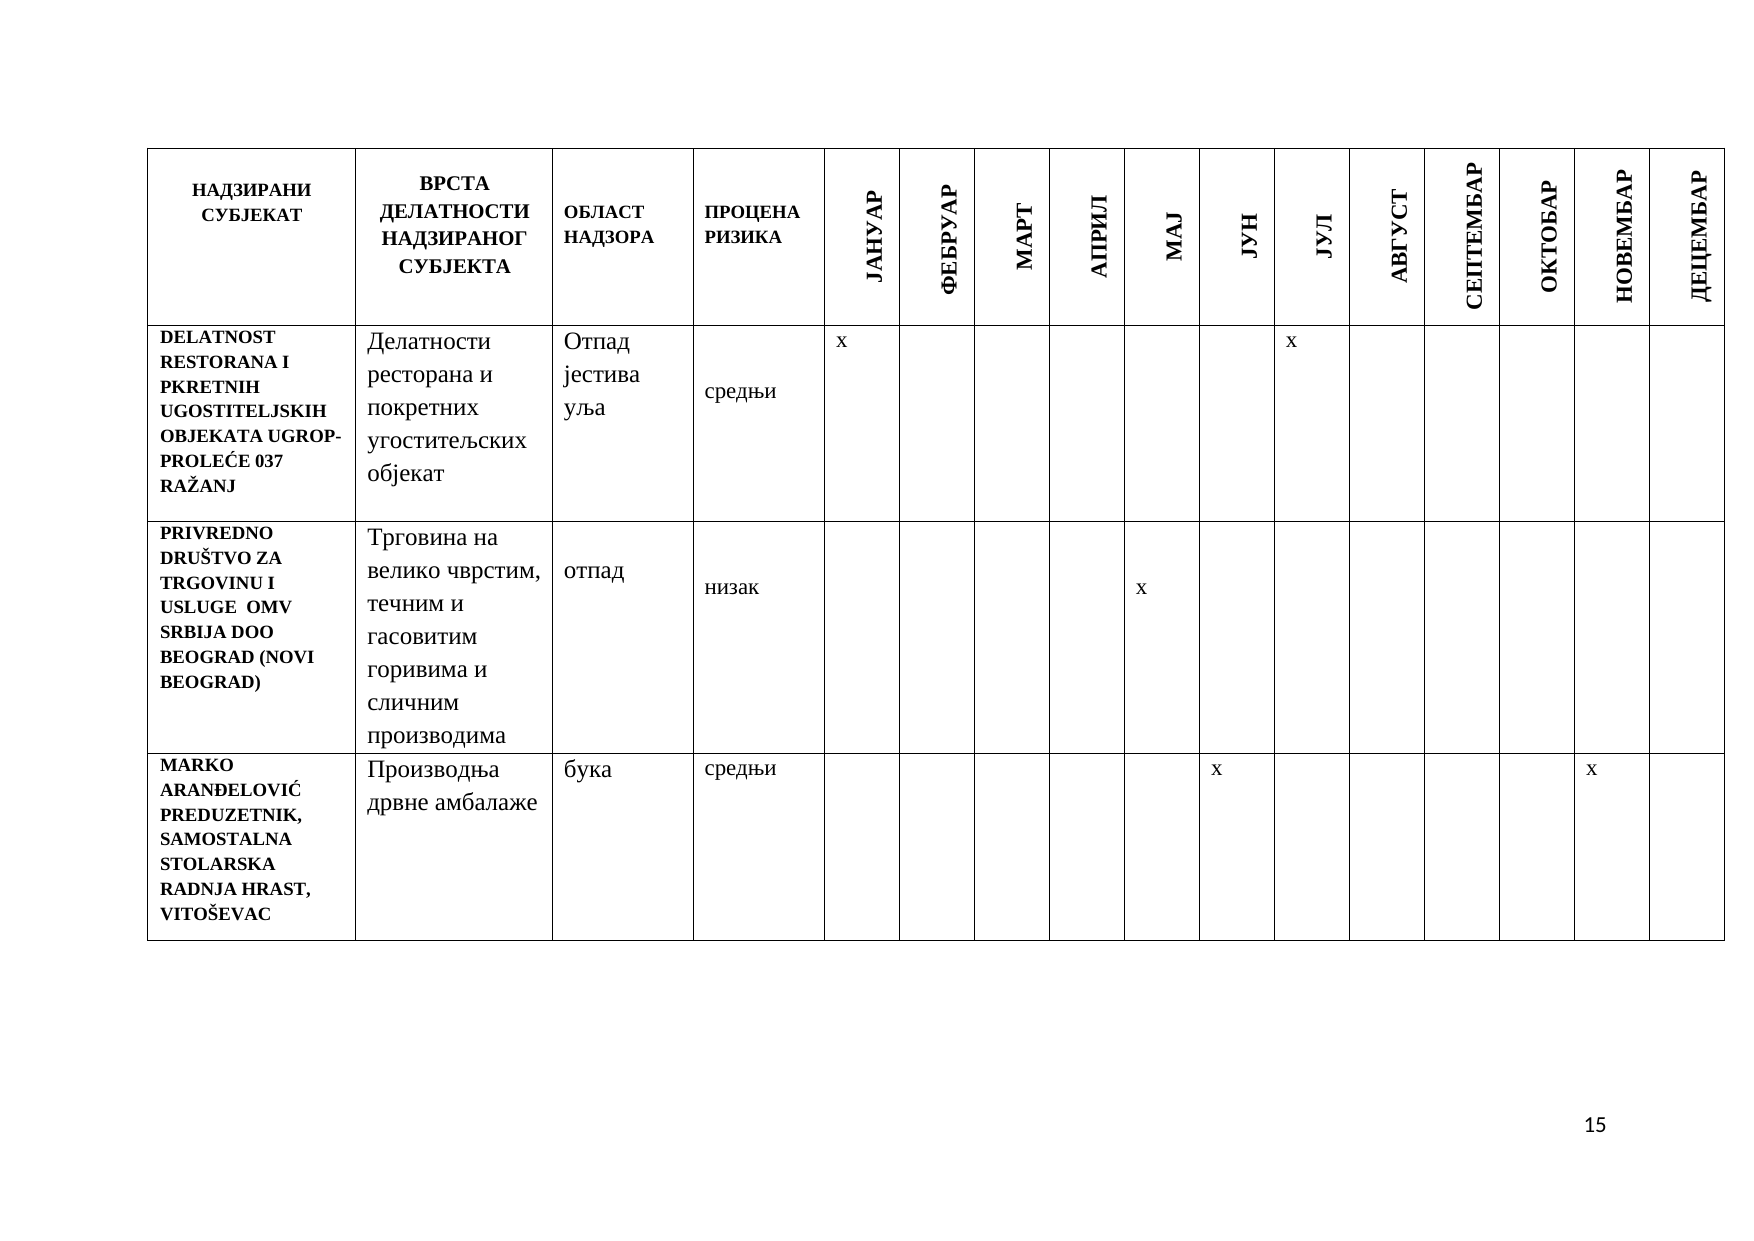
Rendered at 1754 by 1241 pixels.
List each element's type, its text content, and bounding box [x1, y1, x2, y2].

table_cell [825, 522, 899, 753]
table_cell МАЈ [1125, 149, 1199, 325]
table_cell АВГУСТ [1350, 149, 1424, 325]
table_cell [1650, 326, 1724, 521]
table_cell [975, 754, 1049, 939]
table_cell НАДЗИРАНИ СУБЈЕКАТ [148, 149, 355, 325]
table_cell Отпад јестива уља [553, 326, 693, 521]
table_cell [1575, 522, 1649, 753]
table_cell средњи [694, 754, 824, 939]
table_cell низак [694, 522, 824, 753]
table_cell [1350, 326, 1424, 521]
table_cell [1350, 522, 1424, 753]
table_cell [1425, 754, 1499, 939]
table_cell МАРТ [975, 149, 1049, 325]
table_cell [1425, 522, 1499, 753]
table_cell MARKO ARANĐELOVIĆ PREDUZETNIK, SAMOSTALNA STOLARSKA RADNJA HRAST, VITOŠEVAC [148, 754, 355, 939]
table_cell ЈАНУАР [825, 149, 899, 325]
table_cell [975, 522, 1049, 753]
table_cell [1050, 522, 1124, 753]
table_cell ЈУЛ [1275, 149, 1349, 325]
table_cell Делатности ресторана и покретних угоститељских објекат [356, 326, 552, 521]
table_cell [900, 326, 974, 521]
table_cell ВРСТА ДЕЛАТНОСТИ НАДЗИРАНОГ СУБЈЕКТА [356, 149, 552, 325]
table_cell [1125, 754, 1199, 939]
table_cell [1425, 326, 1499, 521]
table_cell х [1125, 522, 1199, 753]
table_cell PRIVREDNO DRUŠTVO ZA TRGOVINU I USLUGE OMV SRBIJA DOO BEOGRAD (NOVI BEOGRAD) [148, 522, 355, 753]
table_cell [1200, 326, 1274, 521]
table_cell Трговина на велико чврстим, течним и гасовитим горивима и сличним производима [356, 522, 552, 753]
table_cell х [1275, 326, 1349, 521]
table_cell ОБЛАСТ НАДЗОРА [553, 149, 693, 325]
table_cell [1200, 522, 1274, 753]
table_cell [1650, 754, 1724, 939]
table_cell АПРИЛ [1050, 149, 1124, 325]
table_cell СЕПТЕМБАР [1425, 149, 1499, 325]
table_cell НОВЕМБАР [1575, 149, 1649, 325]
table_cell [1500, 754, 1574, 939]
table_cell [1050, 326, 1124, 521]
table_cell [1650, 522, 1724, 753]
table_cell [1575, 326, 1649, 521]
table_cell [1350, 754, 1424, 939]
table_cell [825, 754, 899, 939]
table_cell ОКТОБАР [1500, 149, 1574, 325]
table_cell [1050, 754, 1124, 939]
table_cell средњи [694, 326, 824, 521]
table_cell отпад [553, 522, 693, 753]
table_cell ФЕБРУАР [900, 149, 974, 325]
table_cell ПРОЦЕНА РИЗИКА [694, 149, 824, 325]
table_cell Производња дрвне амбалаже [356, 754, 552, 939]
table_cell бука [553, 754, 693, 939]
table_cell х [1200, 754, 1274, 939]
table_cell [1275, 522, 1349, 753]
table_cell [900, 522, 974, 753]
table_cell DELATNOST RESTORANA I PKRETNIH UGOSTITELJSKIH OBJEKATA UGROP-PROLEĆE 037 RAŽANJ [148, 326, 355, 521]
table_cell [1125, 326, 1199, 521]
table_cell [1500, 326, 1574, 521]
table_cell [1275, 754, 1349, 939]
table_cell х [825, 326, 899, 521]
table_cell [975, 326, 1049, 521]
table_cell ДЕЦЕМБАР [1650, 149, 1724, 325]
table_cell [1500, 522, 1574, 753]
table_cell х [1575, 754, 1649, 939]
table_cell [900, 754, 974, 939]
table_cell ЈУН [1200, 149, 1274, 325]
